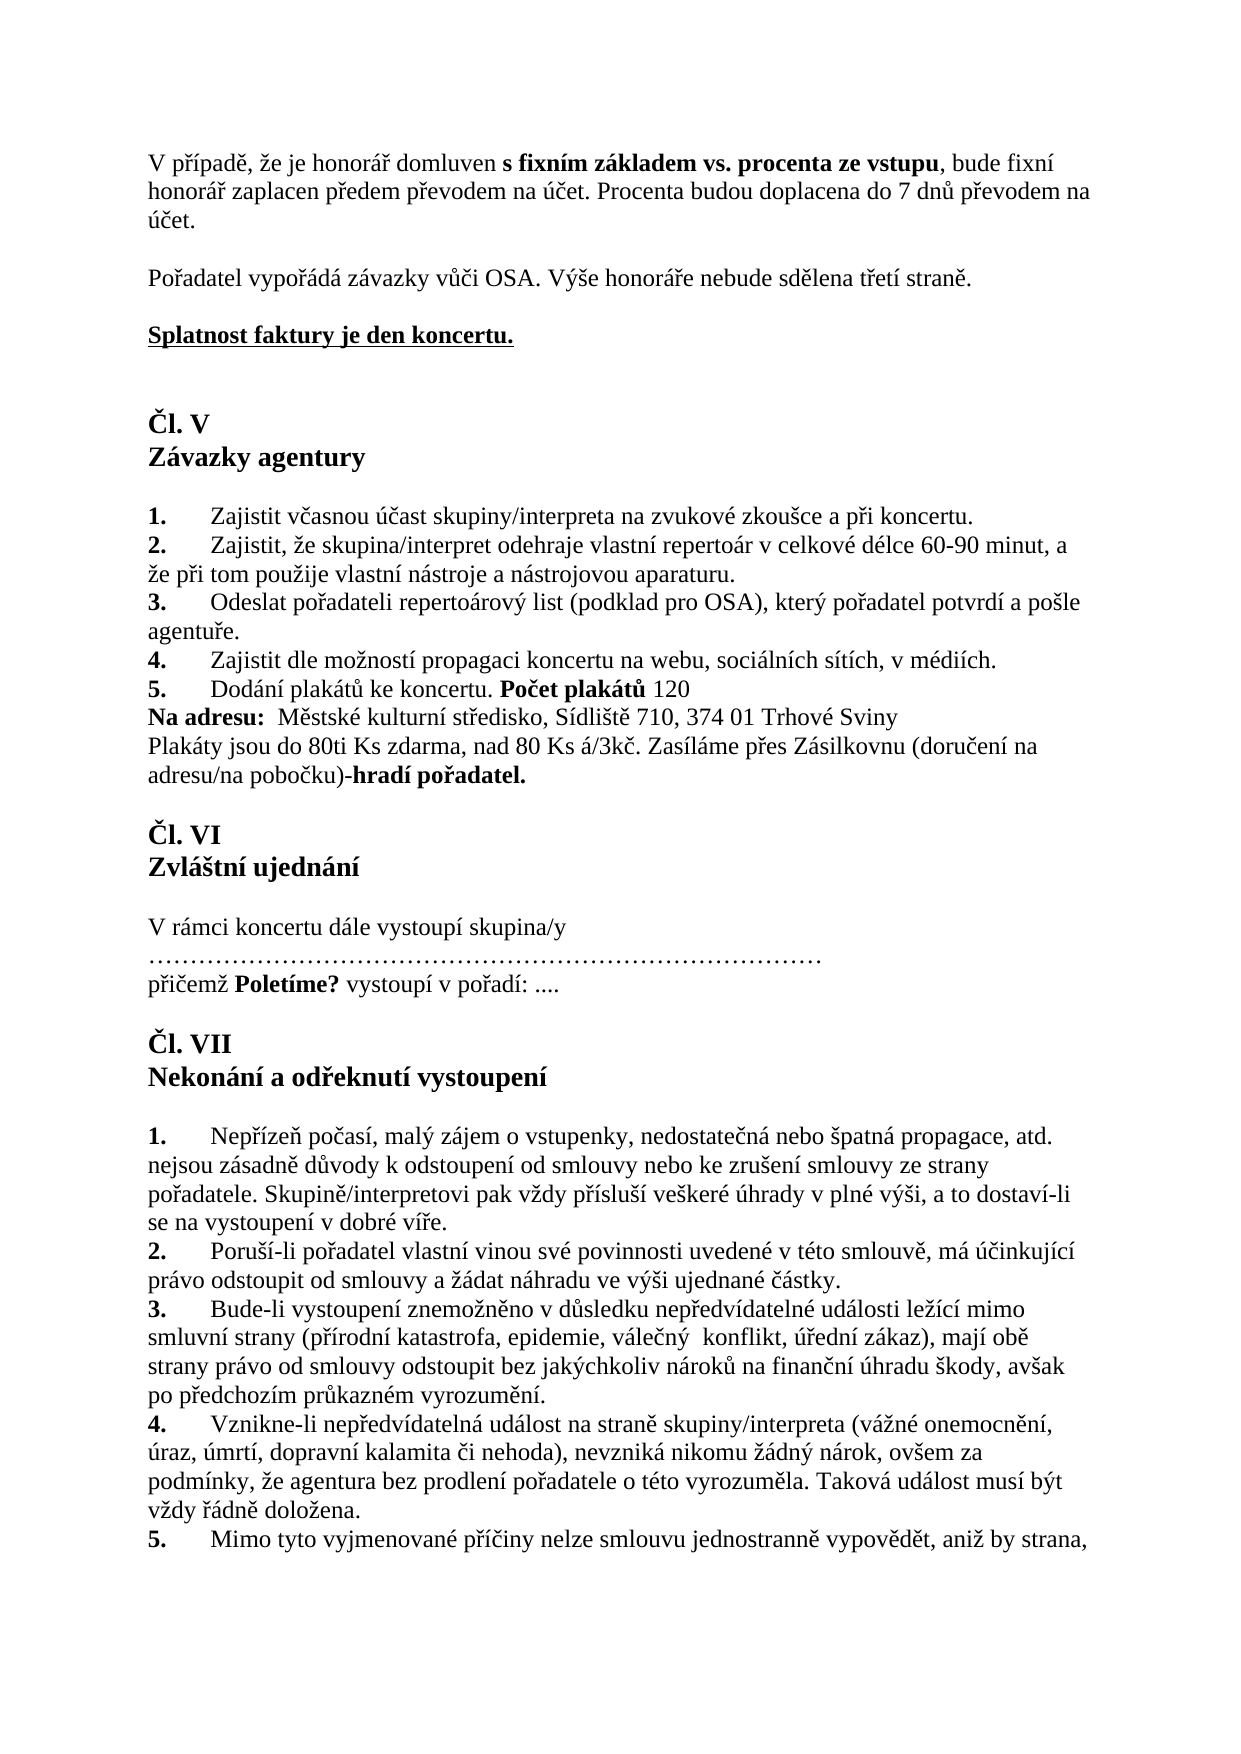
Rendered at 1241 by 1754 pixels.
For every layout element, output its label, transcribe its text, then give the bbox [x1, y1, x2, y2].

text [148, 1121, 1093, 1552]
text Pořadatel vypořádá závazky vůči OSA. Výše honoráře nebude sdělena třetí straně. Splatnost faktury je den koncertu. [148, 263, 1093, 378]
text V rámci koncertu dále vystoupí skupina/y ……………………………………………………………………… přičemž Poletíme? vystoupí v pořadí: .... [148, 912, 1093, 998]
text V případě, že je honorář domluven s fixním základem vs. procenta ze vstupu, bude fixní honorář zaplacen předem převodem na účet. Procenta budou doplacena do 7 dnů převodem na účet. [148, 148, 1093, 234]
text 1. Zajistit včasnou účast skupiny/interpreta na zvukové zkoušce a při koncertu. 2. Zajistit, že skupina/interpret odehraje vlastní repertoár v celkové délce 60-90 minut, a že při tom použije vlastní nástroje a nástrojovou aparaturu. 3. Odeslat pořadateli repertoárový list (podklad pro OSA), který pořadatel potvrdí a pošle agentuře. 4. Zajistit dle možností propagaci koncertu na webu, sociálních sítích, v médiích. 5. Dodání plakátů ke koncertu. Počet plakátů 120 Na adresu: Městské kulturní středisko, Sídliště 710, 374 01 Trhové Sviny Plakáty jsou do 80ti Ks zdarma, nad 80 Ks á/3kč. Zasíláme přes Zásilkovnu (doručení na adresu/na pobočku)-hradí pořadatel. [148, 501, 1093, 789]
subtitle Čl. VI Zvláštní ujednání [148, 818, 1093, 883]
subtitle Čl. VII Nekonání a odřeknutí vystoupení [148, 1027, 1093, 1092]
subtitle Čl. V Závazky agentury [148, 407, 1093, 472]
